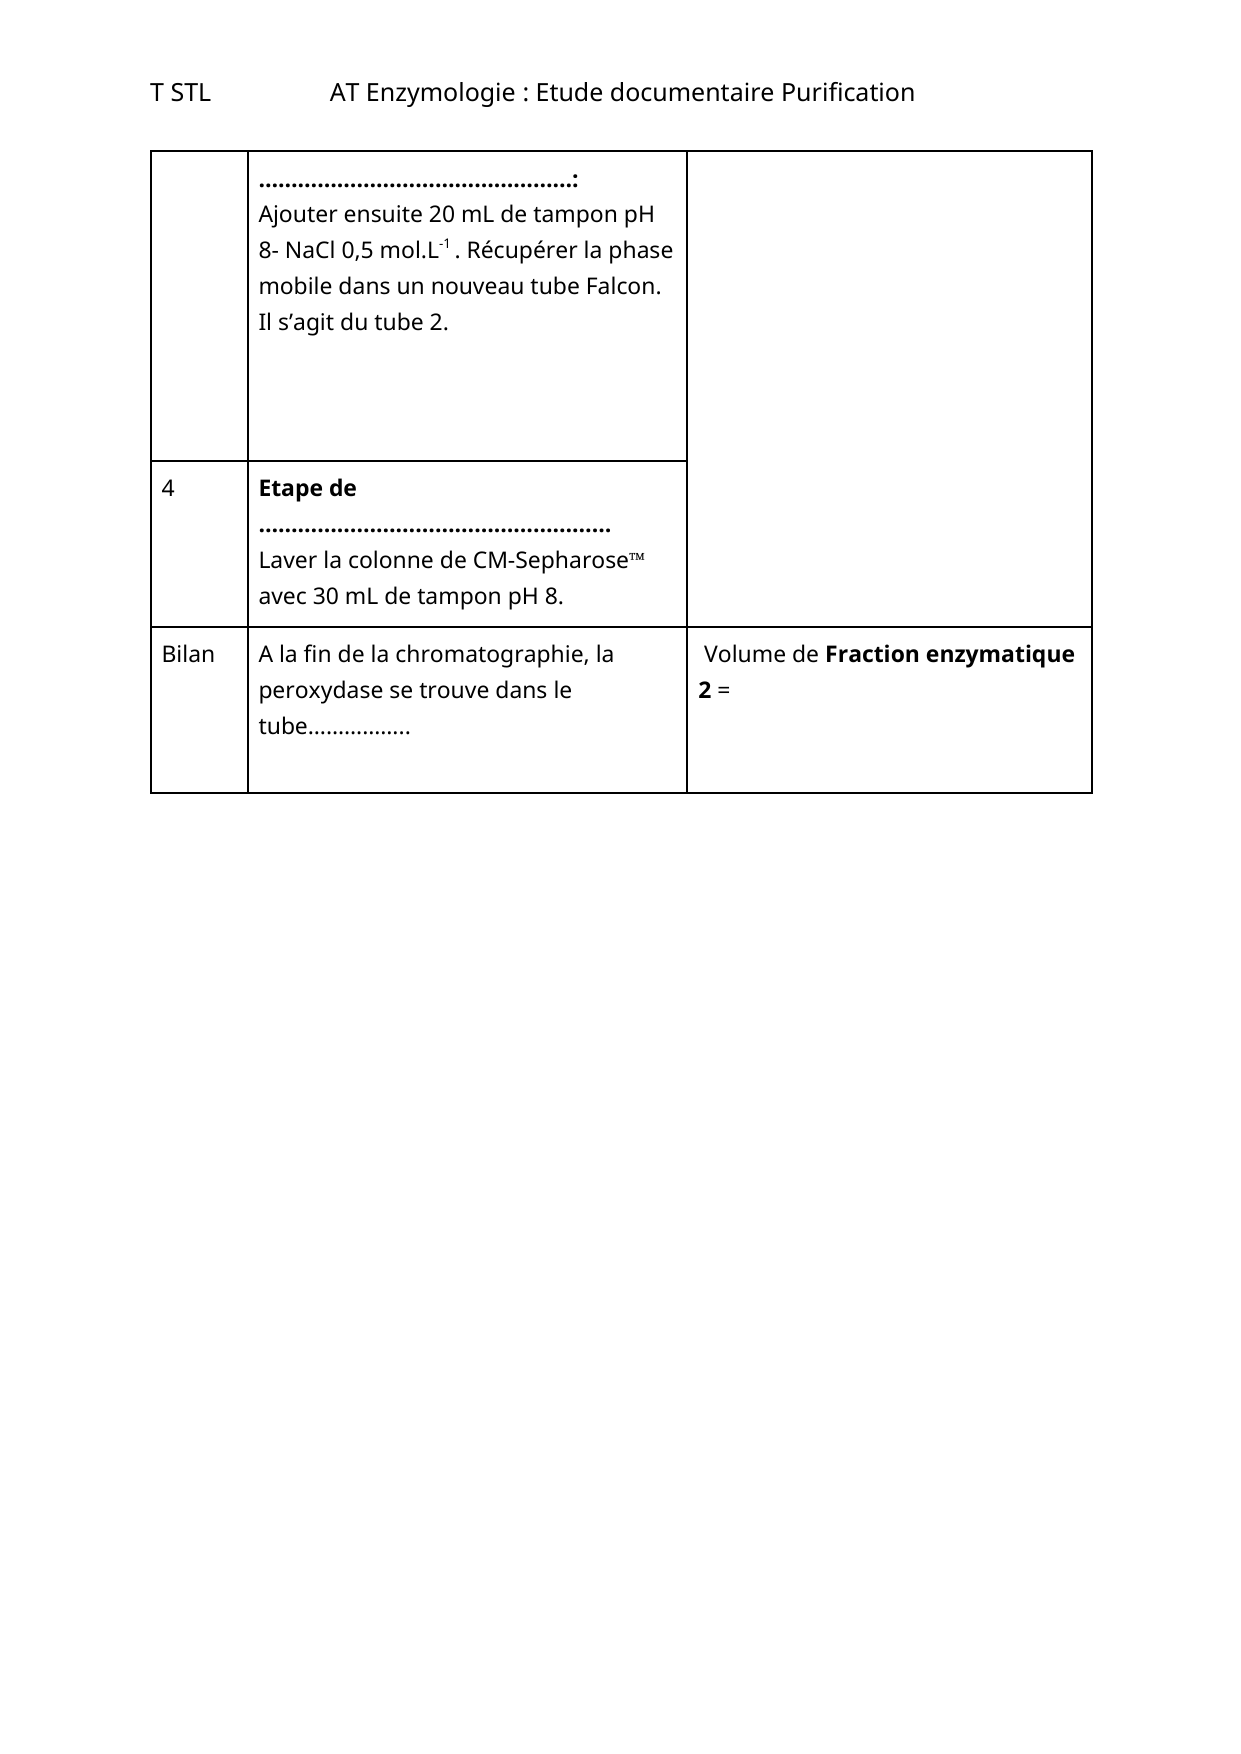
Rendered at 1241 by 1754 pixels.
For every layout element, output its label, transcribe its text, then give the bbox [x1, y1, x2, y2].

table_cell Volume de Fraction enzymatique 2 = [688, 628, 1091, 792]
table_cell Etape de ……………………………………………… Laver la colonne de CM-Sepharose™ avec 30 mL de tampon pH 8. [249, 462, 686, 626]
table_cell 4 [152, 462, 247, 626]
table_cell A la fin de la chromatographie, la peroxydase se trouve dans le tube…………….. [249, 628, 686, 792]
table_cell Bilan [152, 628, 247, 792]
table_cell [249, 152, 686, 459]
table_cell 3 [152, 152, 247, 459]
